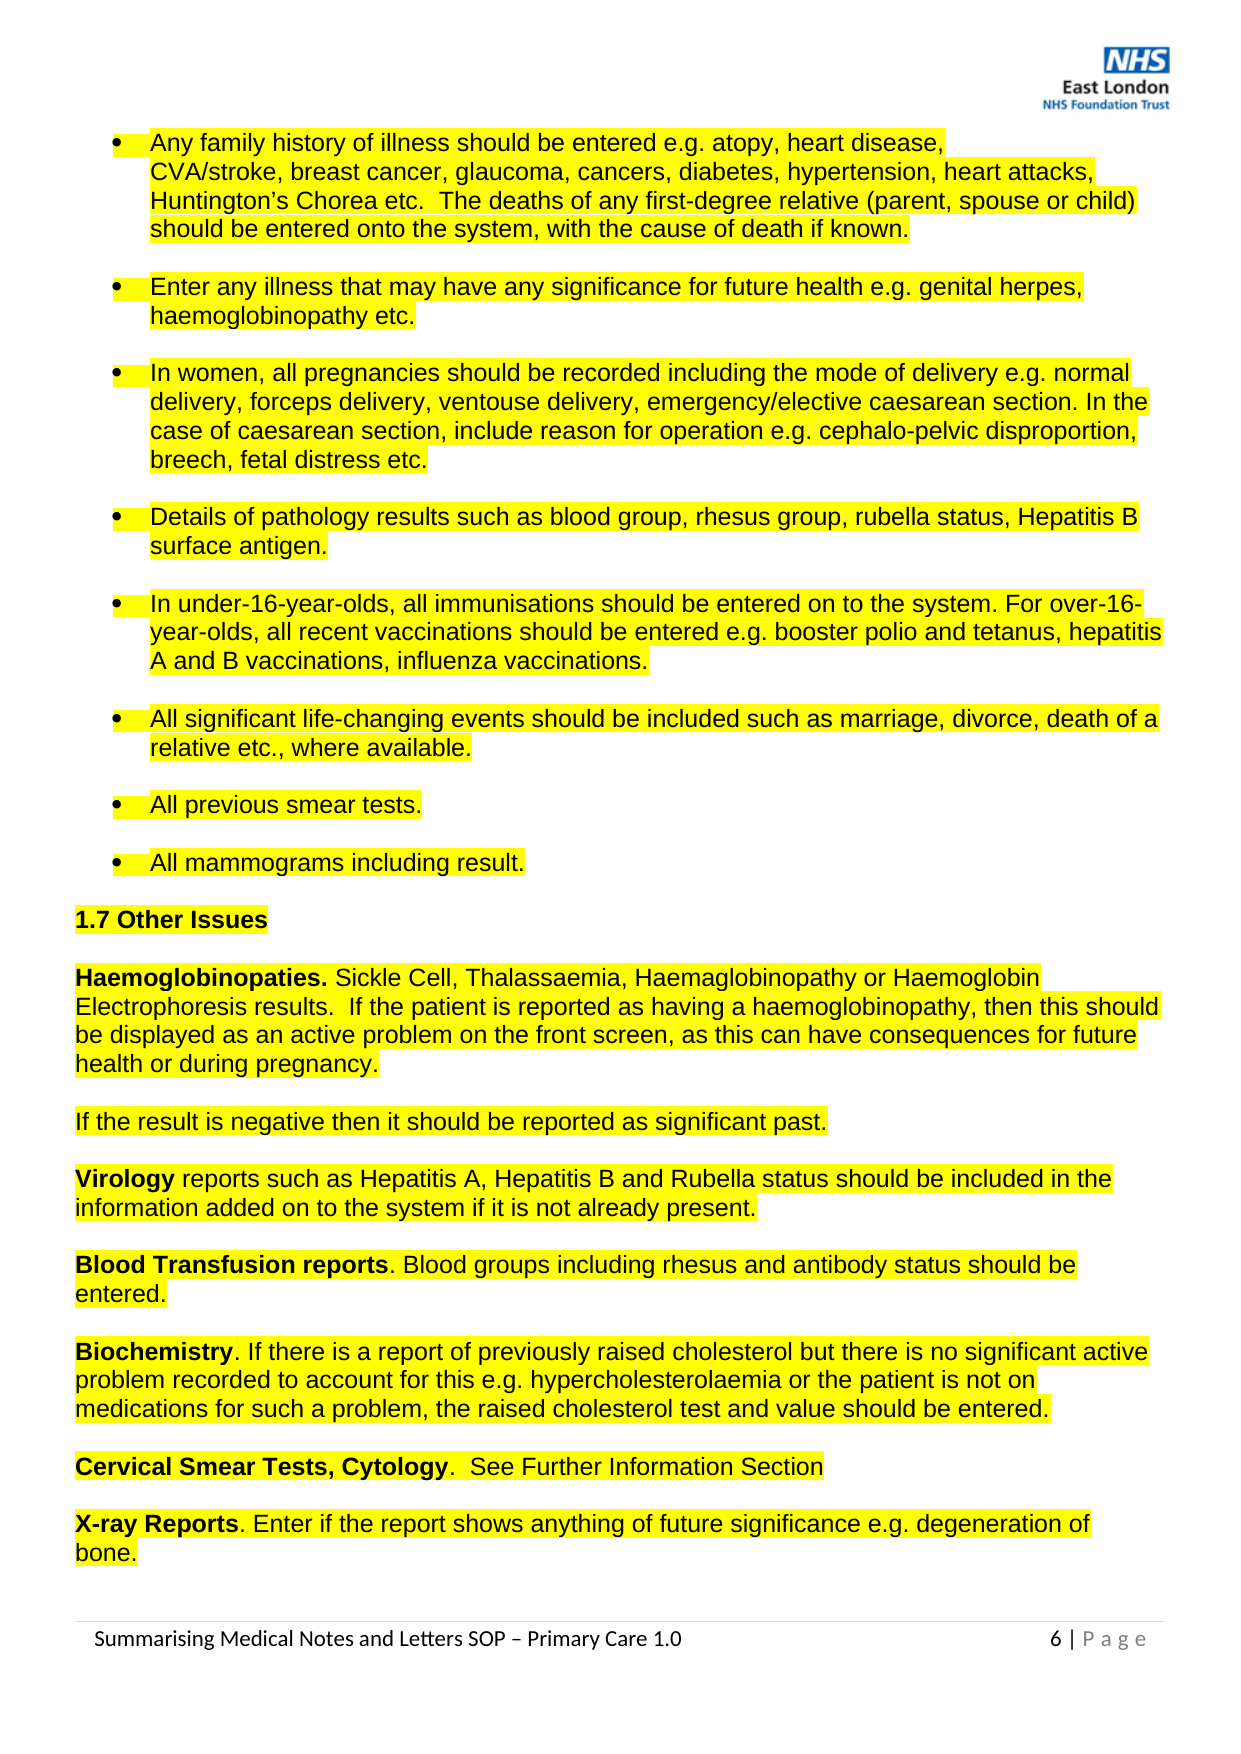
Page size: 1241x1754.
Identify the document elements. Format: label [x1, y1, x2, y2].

picture [1028, 21, 1196, 156]
